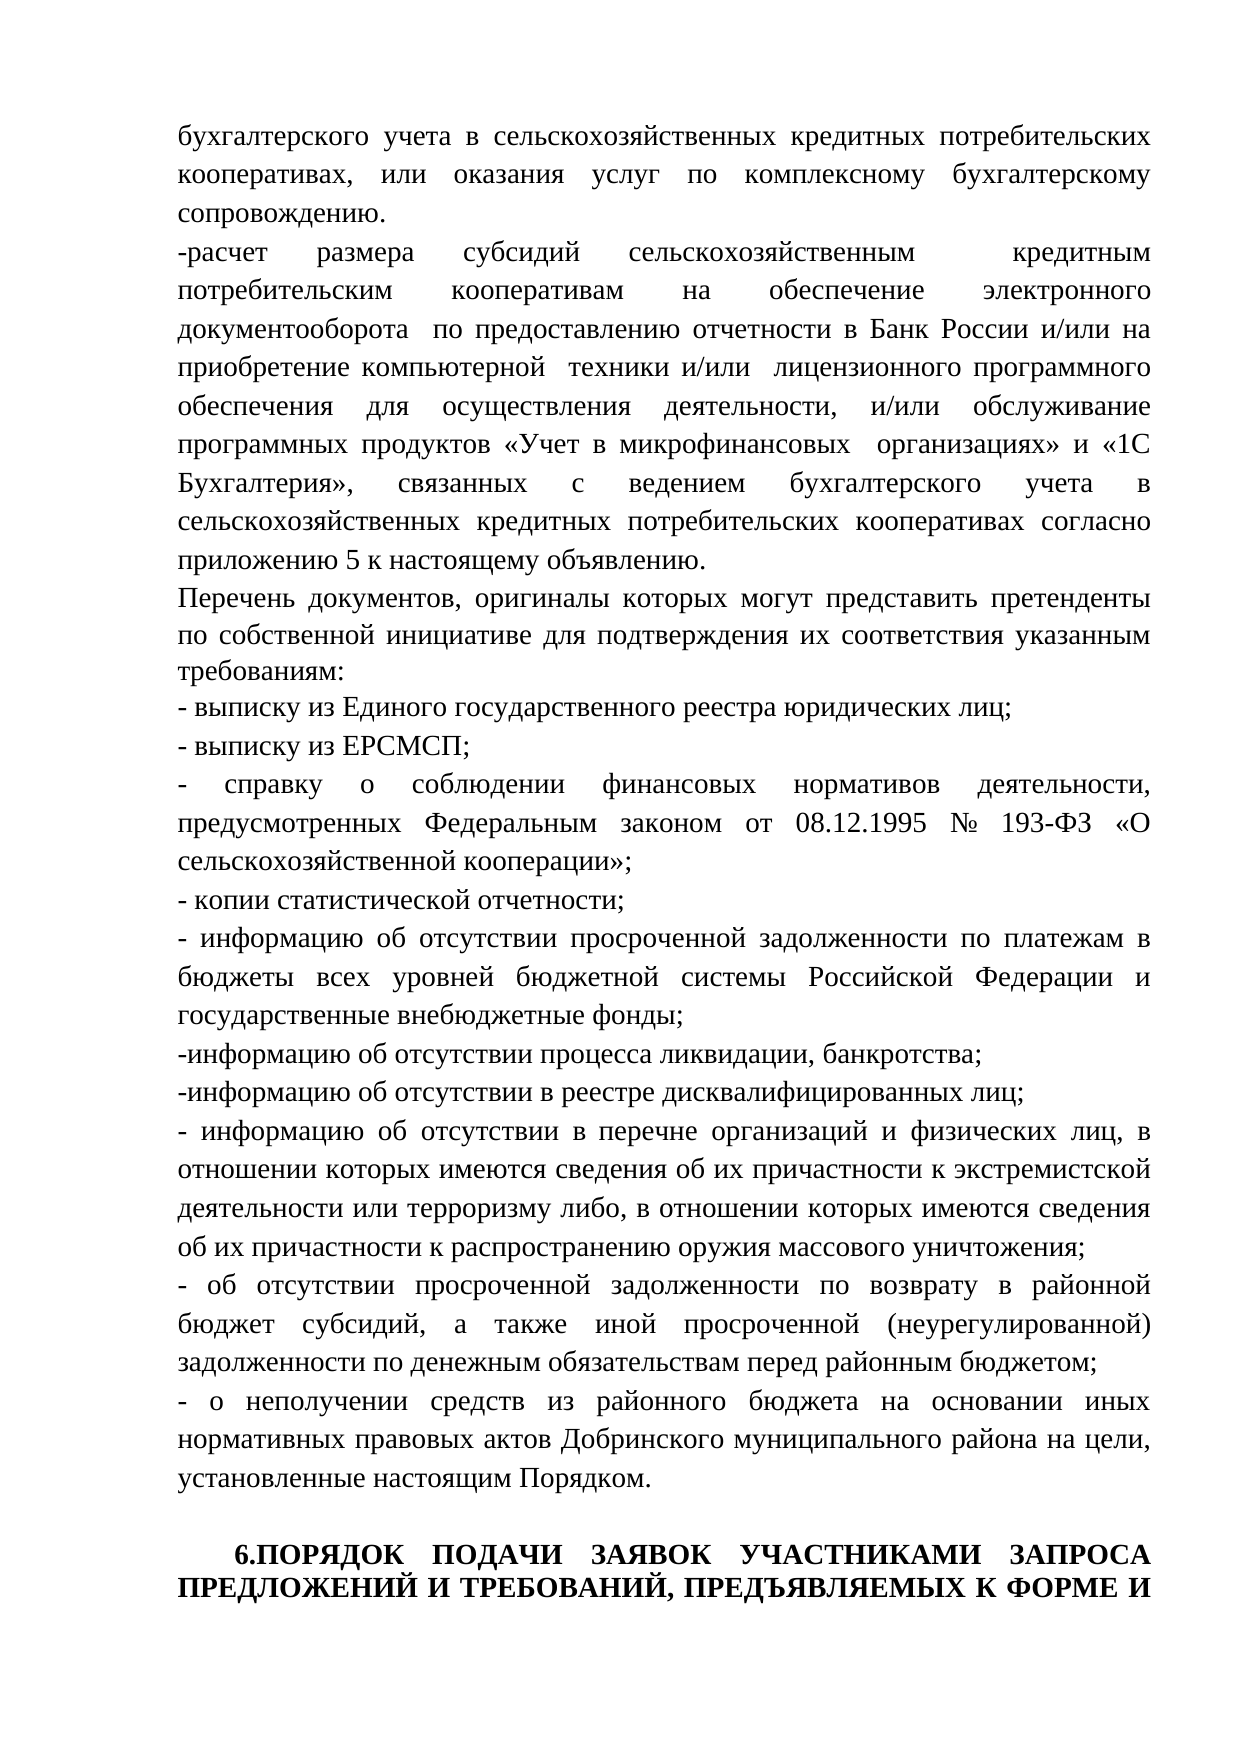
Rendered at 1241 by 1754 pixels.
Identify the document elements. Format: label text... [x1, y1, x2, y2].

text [177, 1537, 1152, 1604]
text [177, 118, 1152, 229]
text - выписку из Единого государственного реестра юридических лиц; [177, 689, 1152, 723]
text - информацию об отсутствии просроченной задолженности по платежам в бюджеты всех уровней бюджетной системы Российской Федерации и государственные внебюджетные фонды; [177, 920, 1152, 1031]
text -информацию об отсутствии в реестре дисквалифицированных лиц; [177, 1074, 1152, 1108]
text - копии статистической отчетности; [177, 882, 1152, 915]
text - справку о соблюдении финансовых нормативов деятельности, предусмотренных Федеральным законом от 08.12.1995 № 193-ФЗ «О сельскохозяйственной кооперации»; [177, 766, 1152, 877]
text - информацию об отсутствии в перечне организаций и физических лиц, в отношении которых имеются сведения об их причастности к экстремистской деятельности или терроризму либо, в отношении которых имеются сведения об их причастности к распространению оружия массового уничтожения; [177, 1113, 1152, 1262]
text - выписку из ЕРСМСП; [177, 728, 1152, 761]
text -расчет размера субсидий сельскохозяйственным кредитным потребительским кооперативам на обеспечение электронного документооборота по предоставлению отчетности в Банк России и/или на приобретение компьютерной техники и/или лицензионного программного обеспечения для осуществления деятельности, и/или обслуживание программных продуктов «Учет в микрофинансовых организациях» и «1С Бухгалтерия», связанных с ведением бухгалтерского учета в сельскохозяйственных кредитных потребительских кооперативах согласно приложению 5 к настоящему объявлению. [177, 234, 1152, 576]
text Перечень документов, оригиналы которых могут представить претенденты по собственной инициативе для подтверждения их соответствия указанным требованиям: [177, 581, 1152, 686]
text -информацию об отсутствии процесса ликвидации, банкротства; [177, 1036, 1152, 1069]
text - об отсутствии просроченной задолженности по возврату в районной бюджет субсидий, а также иной просроченной (неурегулированной) задолженности по денежным обязательствам перед районным бюджетом; [177, 1267, 1152, 1378]
text - о неполучении средств из районного бюджета на основании иных нормативных правовых актов Добринского муниципального района на цели, установленные настоящим Порядком. [177, 1383, 1152, 1493]
